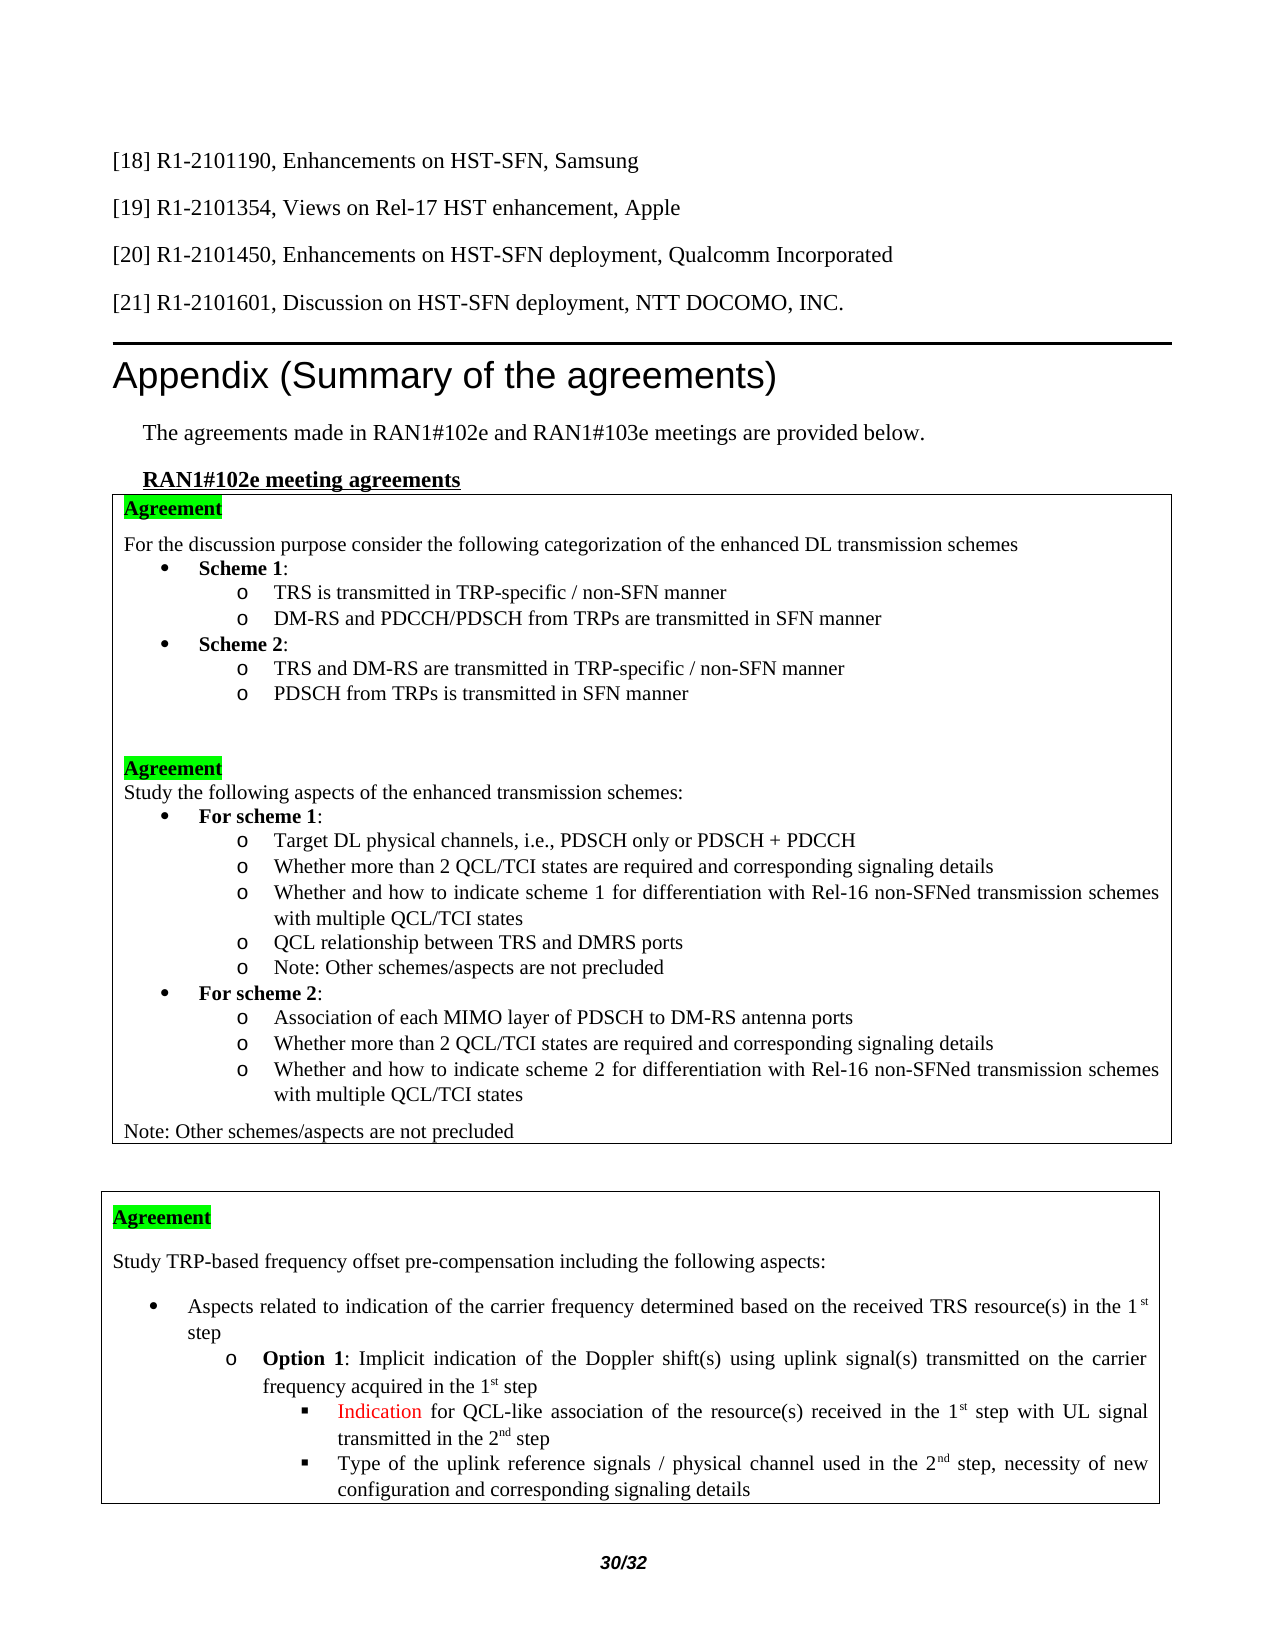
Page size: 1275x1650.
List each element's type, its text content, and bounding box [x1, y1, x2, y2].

text [18] R1-2101190, Enhancements on HST-SFN, Samsung [112, 147, 1172, 173]
text [19] R1-2101354, Views on Rel-17 HST enhancement, Apple [112, 194, 1172, 221]
table_header Agreement For the discussion purpose consider the following categorization of the enhanced DL transmission schemes Scheme 1: TRS is transmitted in TRP-specific / non-SFN manner DM-RS and PDCCH/PDSCH from TRPs are transmitted in SFN manner Scheme 2: TRS and DM-RS are transmitted in TRP-specific / non-SFN manner PDSCH from TRPs is transmitted in SFN manner Agreement Study the following aspects of the enhanced transmission schemes: For scheme 1: Target DL physical channels, i.e., PDSCH only or PDSCH + PDCCH Whether more than 2 QCL/TCI states are required and corresponding signaling details Whether and how to indicate scheme 1 for differentiation with Rel-16 non-SFNed transmission schemes with multiple QCL/TCI states QCL relationship between TRS and DMRS ports Note: Other schemes/aspects are not precluded For scheme 2: Association of each MIMO layer of PDSCH to DM-RS antenna ports Whether more than 2 QCL/TCI states are required and corresponding signaling details Whether and how to indicate scheme 2 for differentiation with Rel-16 non-SFNed transmission schemes with multiple QCL/TCI states Note: Other schemes/aspects are not precluded [113, 495, 1171, 1143]
text The agreements made in RAN1#102e and RAN1#103e meetings are provided below. [112, 419, 1172, 445]
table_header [102, 1192, 1159, 1503]
text [20] R1-2101450, Enhancements on HST-SFN deployment, Qualcomm Incorporated [112, 241, 1172, 268]
text RAN1#102e meeting agreements [112, 466, 1172, 492]
subtitle Appendix (Summary of the agreements) [112, 343, 1172, 397]
text [21] R1-2101601, Discussion on HST-SFN deployment, NTT DOCOMO, INC. [112, 288, 1172, 315]
